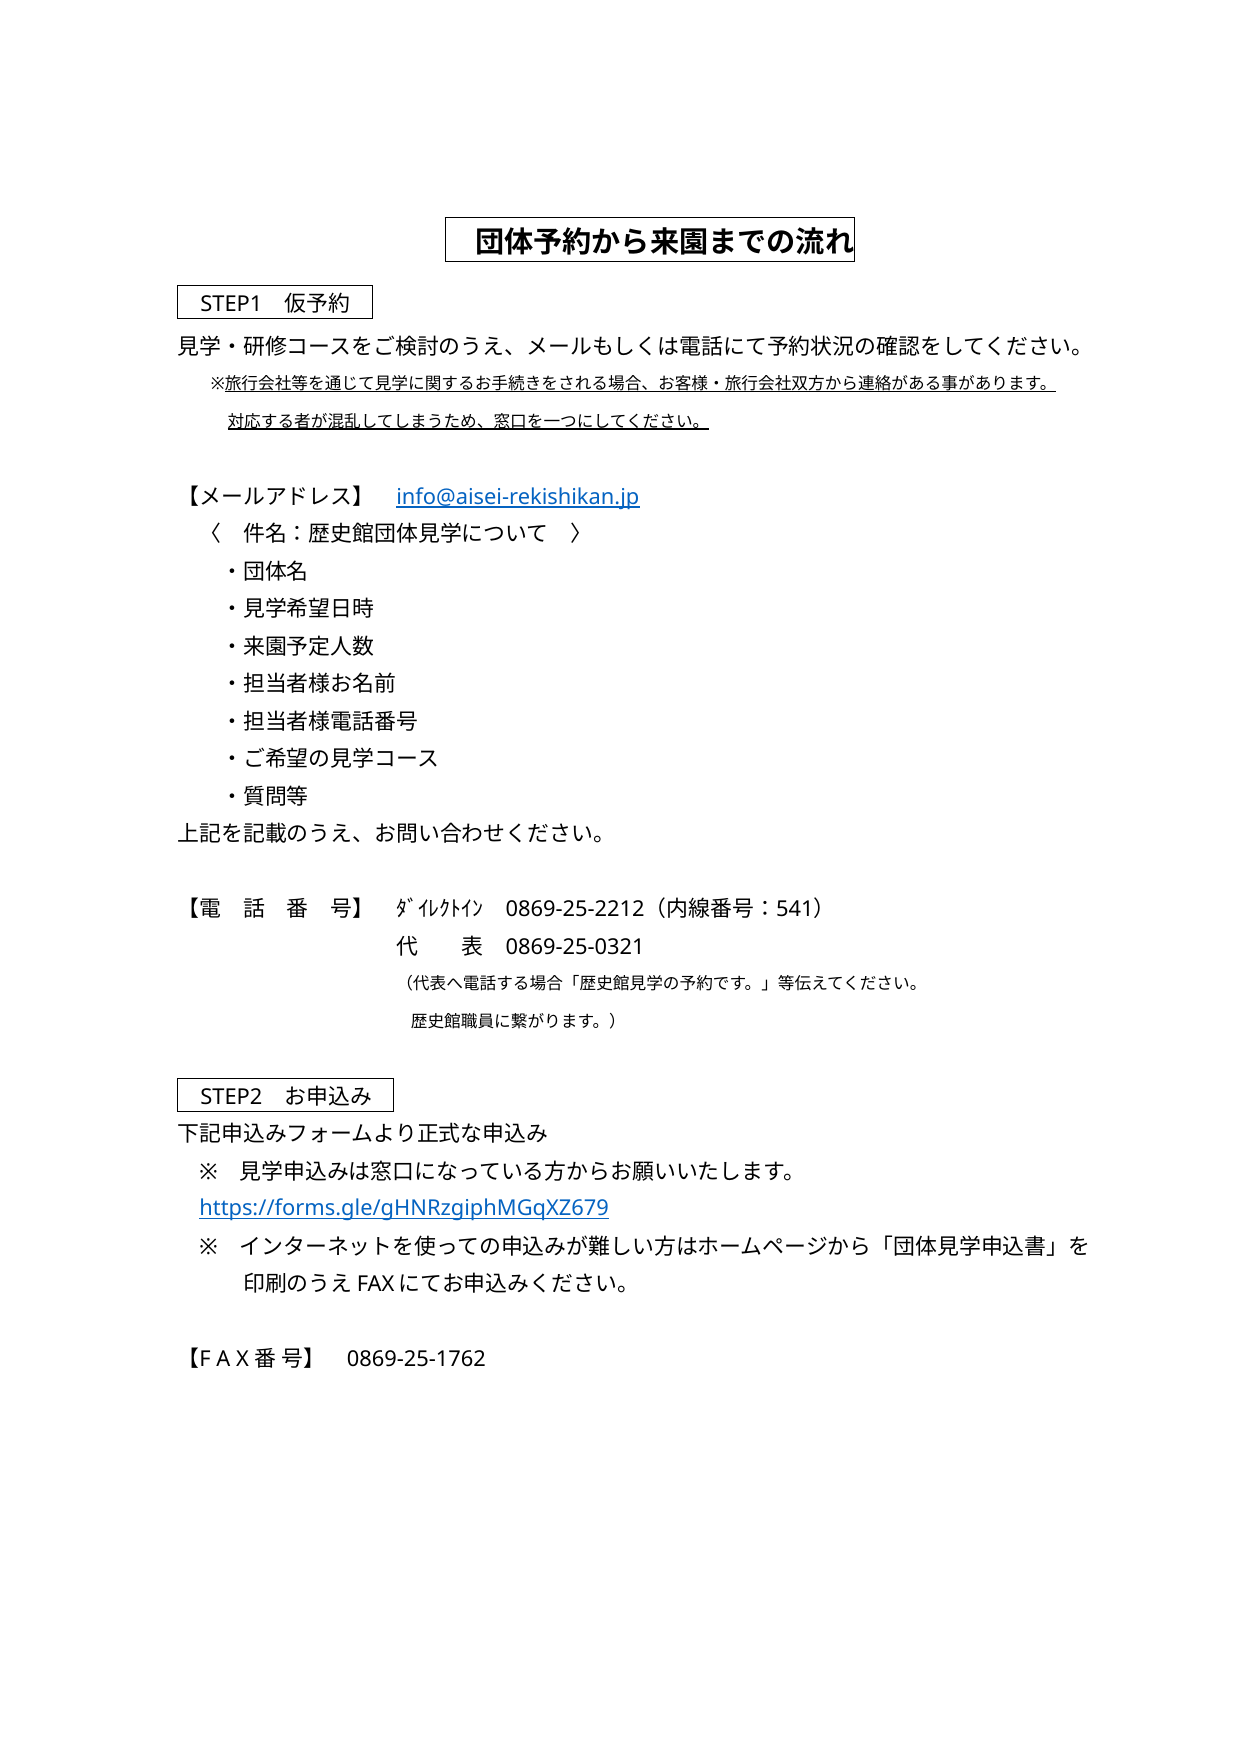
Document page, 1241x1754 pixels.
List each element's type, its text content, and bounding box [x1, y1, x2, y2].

text 見学・研修コースをご検討のうえ、メールもしくは電話にて予約状況の確認をしてください。 [177, 326, 1122, 363]
text 〈 件名：歴史館団体見学について 〉 [177, 513, 1122, 551]
text 団体予約から来園までの流れ [177, 202, 1122, 277]
text 【電 話 番 号】 ﾀﾞｲﾚｸﾄｲﾝ 0869-25-2212（内線番号：541） [177, 888, 1122, 926]
text ・質問等 [177, 776, 1122, 813]
text 【メールアドレス】 info@aisei-rekishikan.jp [177, 476, 1122, 513]
text ・ご希望の見学コース [177, 738, 1122, 776]
text 下記申込みフォームより正式な申込み [177, 1113, 1122, 1151]
text 対応する者が混乱してしまうため、窓口を一つにしてください。 [177, 401, 1122, 438]
text 印刷のうえFAXにてお申込みください。 [177, 1263, 1122, 1301]
text ・団体名 [177, 551, 1122, 588]
text https://forms.gle/gHNRzgiphMGqXZ679 [177, 1188, 1122, 1226]
text ・担当者様お名前 [177, 663, 1122, 701]
text （代表へ電話する場合「歴史館見学の予約です。」等伝えてください。 [177, 963, 1122, 1001]
text 【F A X 番 号】 0869-25-1762 [177, 1338, 1122, 1376]
text ・担当者様電話番号 [177, 701, 1122, 738]
text STEP2 お申込み [177, 1076, 1122, 1113]
text 上記を記載のうえ、お問い合わせください。 [177, 813, 1122, 851]
text ・見学希望日時 [177, 588, 1122, 626]
text STEP1 仮予約 [177, 283, 1122, 321]
text ※ 見学申込みは窓口になっている方からお願いいたします。 [177, 1151, 1122, 1188]
text ・来園予定人数 [177, 626, 1122, 663]
text 代 表 0869-25-0321 [177, 926, 1122, 963]
text ※ インターネットを使っての申込みが難しい方はホームページから「団体見学申込書」を [177, 1226, 1122, 1263]
text 歴史館職員に繋がります。） [177, 1001, 1122, 1038]
text ※旅行会社等を通じて見学に関するお手続きをされる場合、お客様・旅行会社双方から連絡がある事があります。 [177, 363, 1122, 401]
